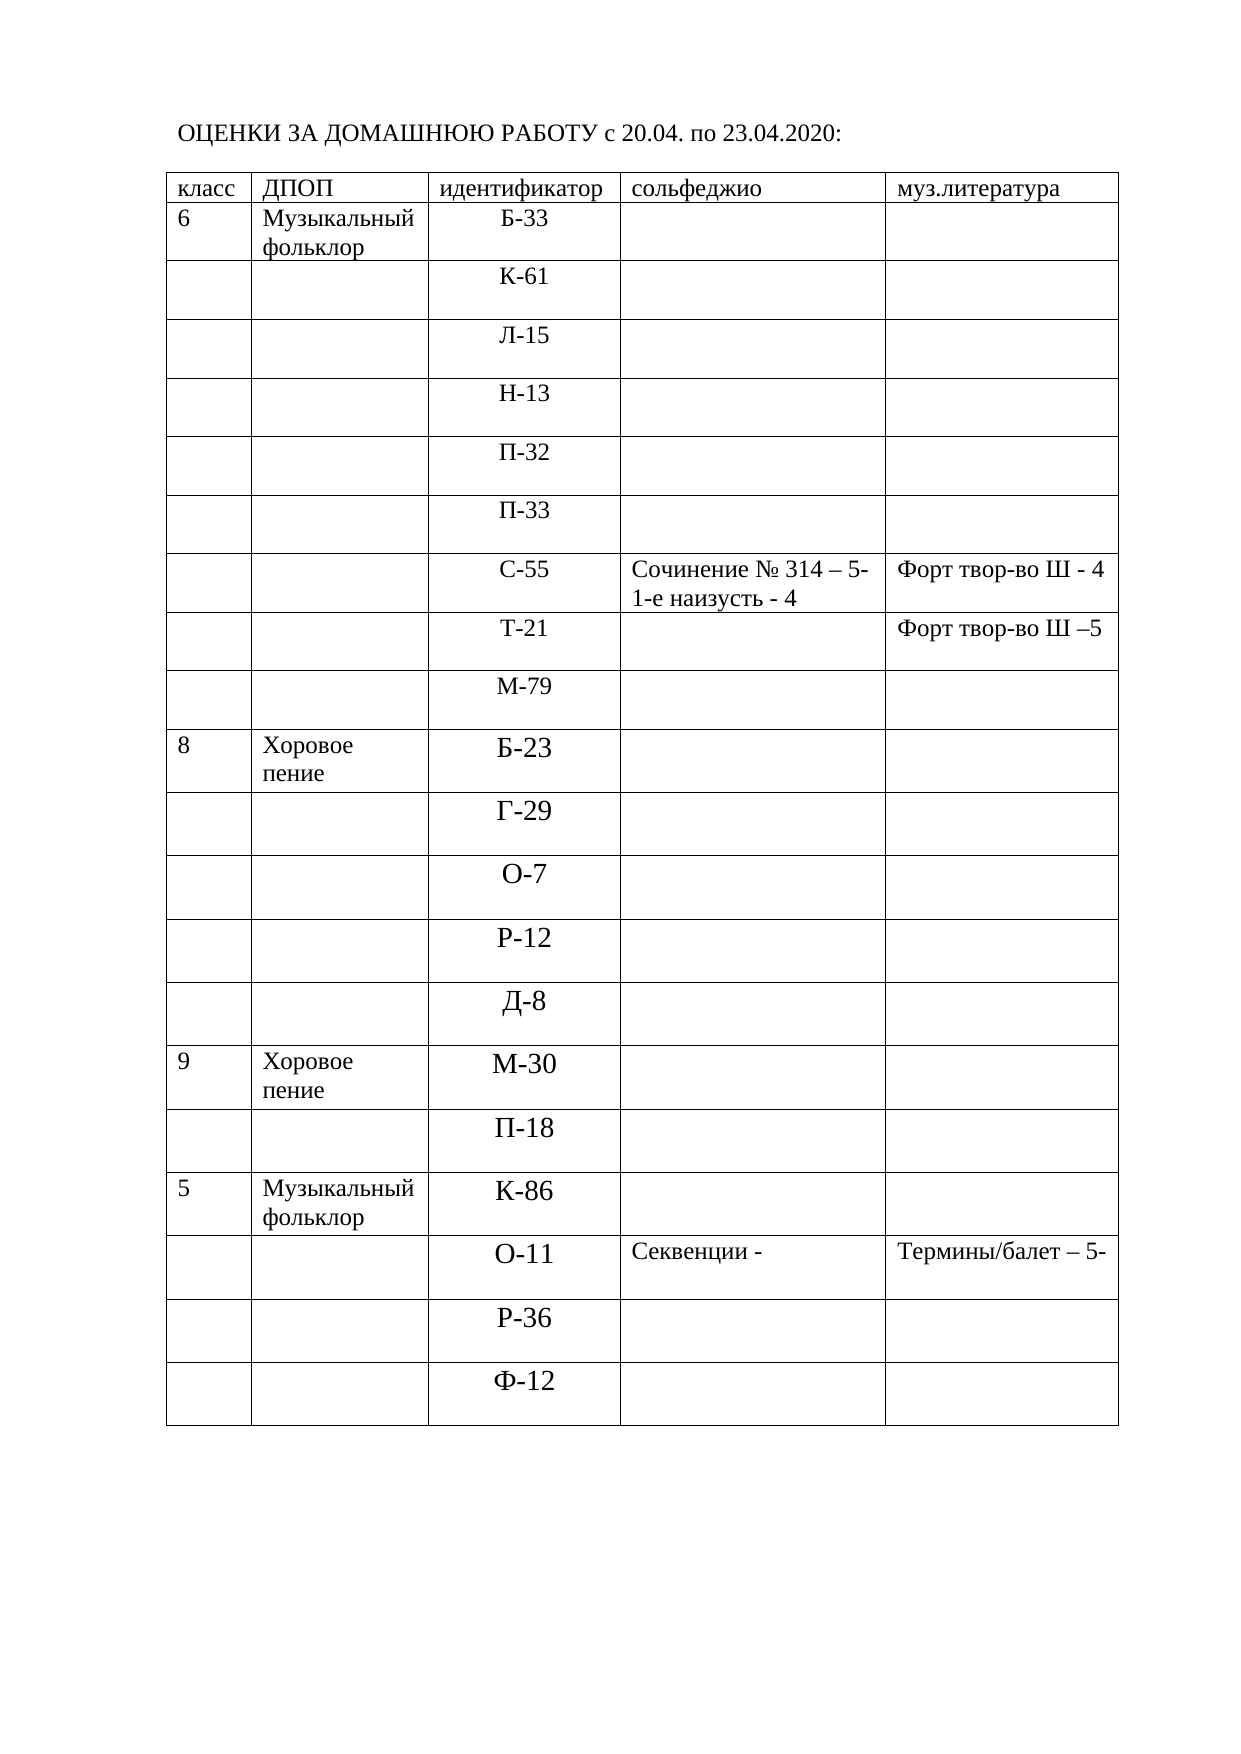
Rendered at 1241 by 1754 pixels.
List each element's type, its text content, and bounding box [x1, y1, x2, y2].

table_cell [621, 613, 885, 670]
table_cell [252, 554, 428, 612]
table_cell [252, 613, 428, 670]
table_header ДПОП [252, 173, 428, 202]
table_cell Хоровое пение [252, 1046, 428, 1109]
table_cell [252, 320, 428, 377]
table_cell М-79 [429, 671, 620, 729]
table_cell [621, 793, 885, 855]
table_cell [621, 496, 885, 553]
table_cell 9 [167, 1046, 251, 1109]
table_cell Музыкальный фольклор [252, 203, 428, 260]
table_cell Д-8 [429, 983, 620, 1045]
table_cell Р-12 [429, 920, 620, 982]
table_cell Р-36 [429, 1300, 620, 1362]
table_cell К-86 [429, 1173, 620, 1235]
table_cell [621, 437, 885, 494]
table_cell [252, 496, 428, 553]
table_cell [167, 793, 251, 855]
table_cell [167, 554, 251, 612]
table_cell [886, 1110, 1118, 1172]
table_cell Б-33 [429, 203, 620, 260]
table_cell [167, 671, 251, 729]
table_cell Форт твор-во Ш - 4 [886, 554, 1118, 612]
table_cell [886, 856, 1118, 919]
table_cell [886, 793, 1118, 855]
table_cell [252, 920, 428, 982]
table_cell [621, 261, 885, 319]
table_cell [167, 1300, 251, 1362]
table_cell [621, 203, 885, 260]
table_cell [886, 983, 1118, 1045]
table_cell [252, 1300, 428, 1362]
table_cell Б-23 [429, 730, 620, 792]
text ОЦЕНКИ ЗА ДОМАШНЮЮ РАБОТУ с 20.04. по 23.04.2020: [177, 118, 1152, 147]
table_cell П-18 [429, 1110, 620, 1172]
table_cell О-7 [429, 856, 620, 919]
table_cell [167, 983, 251, 1045]
table_cell Л-15 [429, 320, 620, 377]
table_cell [886, 1046, 1118, 1109]
table_cell [886, 671, 1118, 729]
table_cell [621, 920, 885, 982]
table_cell Термины/балет – 5- [886, 1236, 1118, 1299]
table_cell [886, 496, 1118, 553]
table_cell Форт твор-во Ш –5 [886, 613, 1118, 670]
table_header муз.литература [886, 173, 1118, 202]
table_cell [167, 379, 251, 436]
table_cell [621, 379, 885, 436]
table_cell [252, 856, 428, 919]
table_cell [621, 1173, 885, 1235]
table_cell [886, 1300, 1118, 1362]
table_cell [621, 671, 885, 729]
table_cell П-33 [429, 496, 620, 553]
table_cell 6 [167, 203, 251, 260]
table_cell [167, 437, 251, 494]
table_header идентификатор [429, 173, 620, 202]
table_cell Музыкальный фольклор [252, 1173, 428, 1235]
table_cell С-55 [429, 554, 620, 612]
table_cell Г-29 [429, 793, 620, 855]
table_cell [252, 793, 428, 855]
table_cell [886, 920, 1118, 982]
table_cell [621, 1110, 885, 1172]
table_cell О-11 [429, 1236, 620, 1299]
table_cell [167, 496, 251, 553]
table_cell [167, 320, 251, 377]
table_cell [252, 1236, 428, 1299]
table_cell [886, 437, 1118, 494]
table_cell [252, 379, 428, 436]
table_cell [621, 983, 885, 1045]
table_cell [621, 730, 885, 792]
table_cell [167, 613, 251, 670]
table_cell [621, 1300, 885, 1362]
table_cell [252, 437, 428, 494]
table_header сольфеджио [621, 173, 885, 202]
table_cell [621, 1363, 885, 1425]
table_cell [252, 1110, 428, 1172]
table_cell [886, 1173, 1118, 1235]
table_cell [252, 983, 428, 1045]
table_cell П-32 [429, 437, 620, 494]
table_cell 8 [167, 730, 251, 792]
table_cell [621, 320, 885, 377]
table_cell [167, 1363, 251, 1425]
table_cell [252, 1363, 428, 1425]
table_cell К-61 [429, 261, 620, 319]
table_cell [886, 320, 1118, 377]
table_cell Хоровое пение [252, 730, 428, 792]
table_cell [252, 261, 428, 319]
table_cell [167, 1110, 251, 1172]
table_cell Секвенции - [621, 1236, 885, 1299]
table_cell [167, 920, 251, 982]
table_cell Н-13 [429, 379, 620, 436]
table_cell [886, 203, 1118, 260]
table_cell 5 [167, 1173, 251, 1235]
table_cell [252, 671, 428, 729]
table_cell [621, 1046, 885, 1109]
table_cell [167, 856, 251, 919]
table_cell Ф-12 [429, 1363, 620, 1425]
table_cell [886, 379, 1118, 436]
table_cell Сочинение № 314 – 5- 1-е наизусть - 4 [621, 554, 885, 612]
table_cell Т-21 [429, 613, 620, 670]
table_cell [886, 1363, 1118, 1425]
table_cell [167, 1236, 251, 1299]
table_header класс [167, 173, 251, 202]
table_cell [886, 730, 1118, 792]
table_cell М-30 [429, 1046, 620, 1109]
table_cell [167, 261, 251, 319]
table_cell [621, 856, 885, 919]
table_cell [886, 261, 1118, 319]
